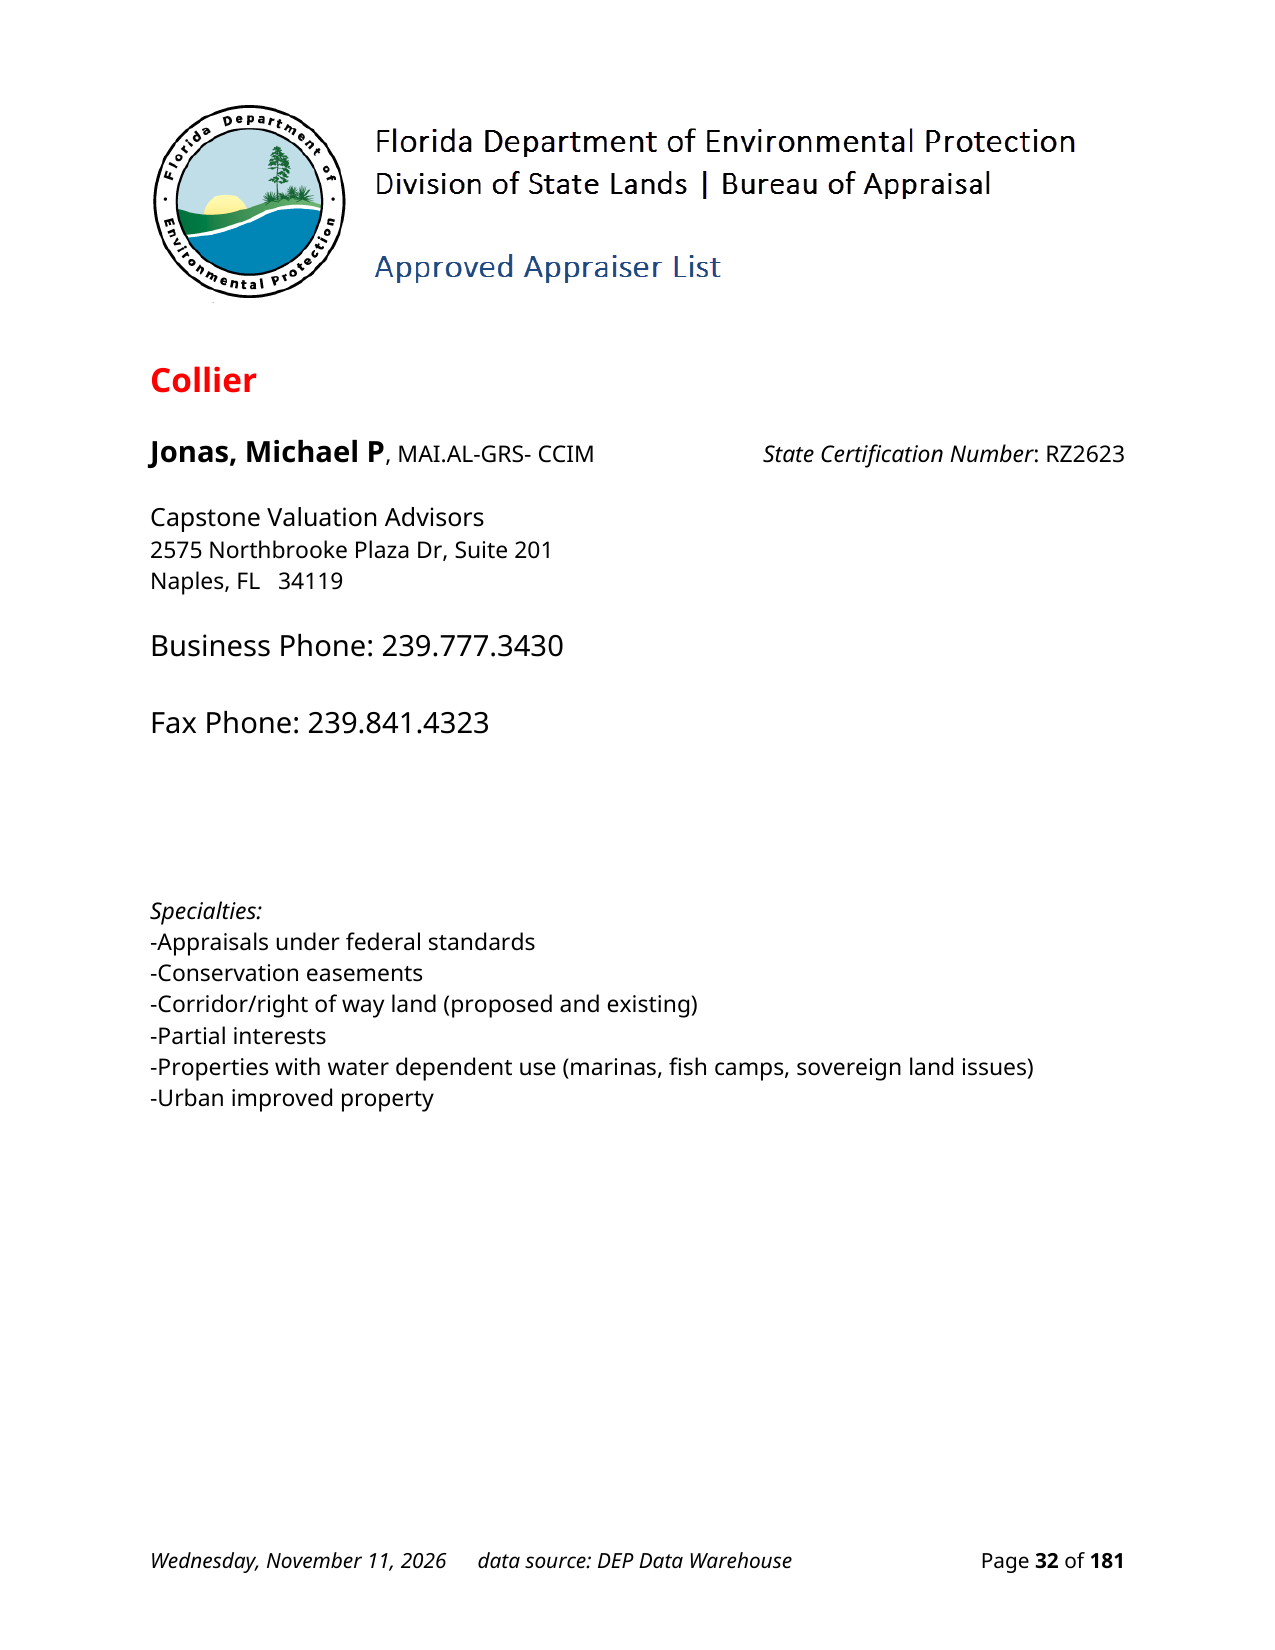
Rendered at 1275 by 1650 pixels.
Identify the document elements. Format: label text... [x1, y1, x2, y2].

text -Urban improved property [150, 1082, 1125, 1113]
text Fax Phone: 239.841.4323 [150, 703, 1125, 742]
text -Properties with water dependent use (marinas, fish camps, sovereign land issues) [150, 1051, 1125, 1082]
text 2575 Northbrooke Plaza Dr, Suite 201 [150, 534, 1125, 565]
text -Partial interests [150, 1019, 1125, 1051]
text Naples, FL 34119 [150, 565, 1125, 596]
text Capstone Valuation Advisors [150, 500, 1125, 534]
text Jonas, Michael P, MAI.AL-GRS- CCIM State Certification Number: RZ2623 [150, 431, 1125, 471]
picture [150, 102, 1125, 303]
subtitle Collier [150, 356, 1125, 402]
text Business Phone: 239.777.3430 [150, 626, 1125, 665]
text Specialties: [150, 894, 1125, 926]
text -Conservation easements [150, 957, 1125, 988]
text -Corridor/right of way land (proposed and existing) [150, 988, 1125, 1019]
text -Appraisals under federal standards [150, 926, 1125, 957]
